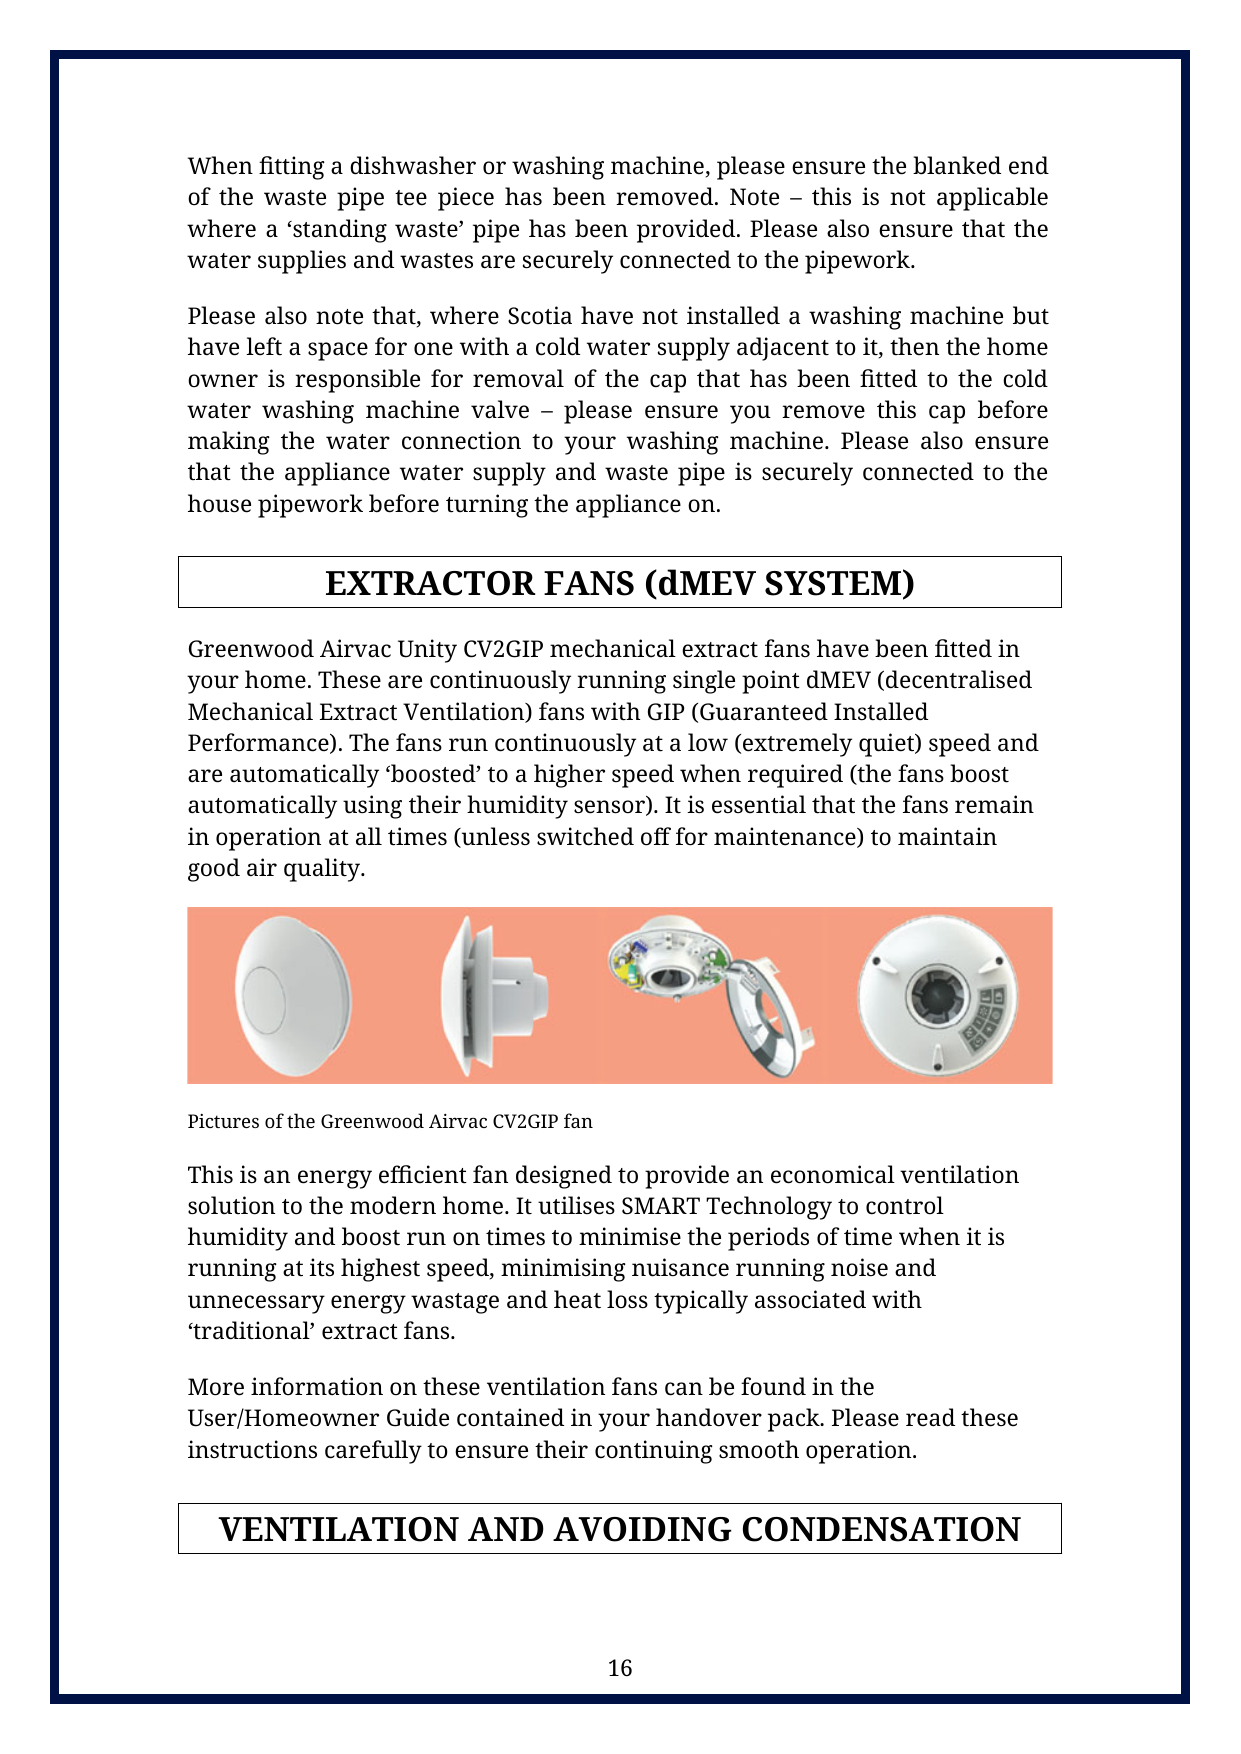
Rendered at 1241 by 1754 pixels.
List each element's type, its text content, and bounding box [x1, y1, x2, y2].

text EXTRACTOR FANS (dMEV SYSTEM) [179, 557, 1061, 607]
text Please also note that, where Scotia have not installed a washing machine but have left a space for one with a cold water supply adjacent to it, then the home owner is responsible for removal of the cap that has been fitted to the cold water washing machine valve – please ensure you remove this cap before making the water connection to your washing machine. Please also ensure that the appliance water supply and waste pipe is securely connected to the house pipework before turning the appliance on. [187, 300, 1050, 519]
text Greenwood Airvac Unity CV2GIP mechanical extract fans have been fitted in your home. These are continuously running single point dMEV (decentralised Mechanical Extract Ventilation) fans with GIP (Guaranteed Installed Performance). The fans run continuously at a low (extremely quiet) speed and are automatically ‘boosted’ to a higher speed when required (the fans boost automatically using their humidity sensor). It is essential that the fans remain in operation at all times (unless switched off for maintenance) to maintain good air quality. [187, 633, 1050, 883]
text Pictures of the Greenwood Airvac CV2GIP fan [187, 1108, 1050, 1134]
picture [187, 907, 1053, 1084]
text More information on these ventilation fans can be found in the User/Homeowner Guide contained in your handover pack. Please read these instructions carefully to ensure their continuing smooth operation. [187, 1371, 1050, 1465]
text This is an energy efficient fan designed to provide an economical ventilation solution to the modern home. It utilises SMART Technology to control humidity and boost run on times to minimise the periods of time when it is running at its highest speed, minimising nuisance running noise and unnecessary energy wastage and heat loss typically associated with ‘traditional’ extract fans. [187, 1159, 1050, 1346]
text VENTILATION AND AVOIDING CONDENSATION [179, 1504, 1061, 1553]
text When fitting a dishwasher or washing machine, please ensure the blanked end of the waste pipe tee piece has been removed. Note – this is not applicable where a ‘standing waste’ pipe has been provided. Please also ensure that the water supplies and wastes are securely connected to the pipework. [187, 150, 1050, 275]
